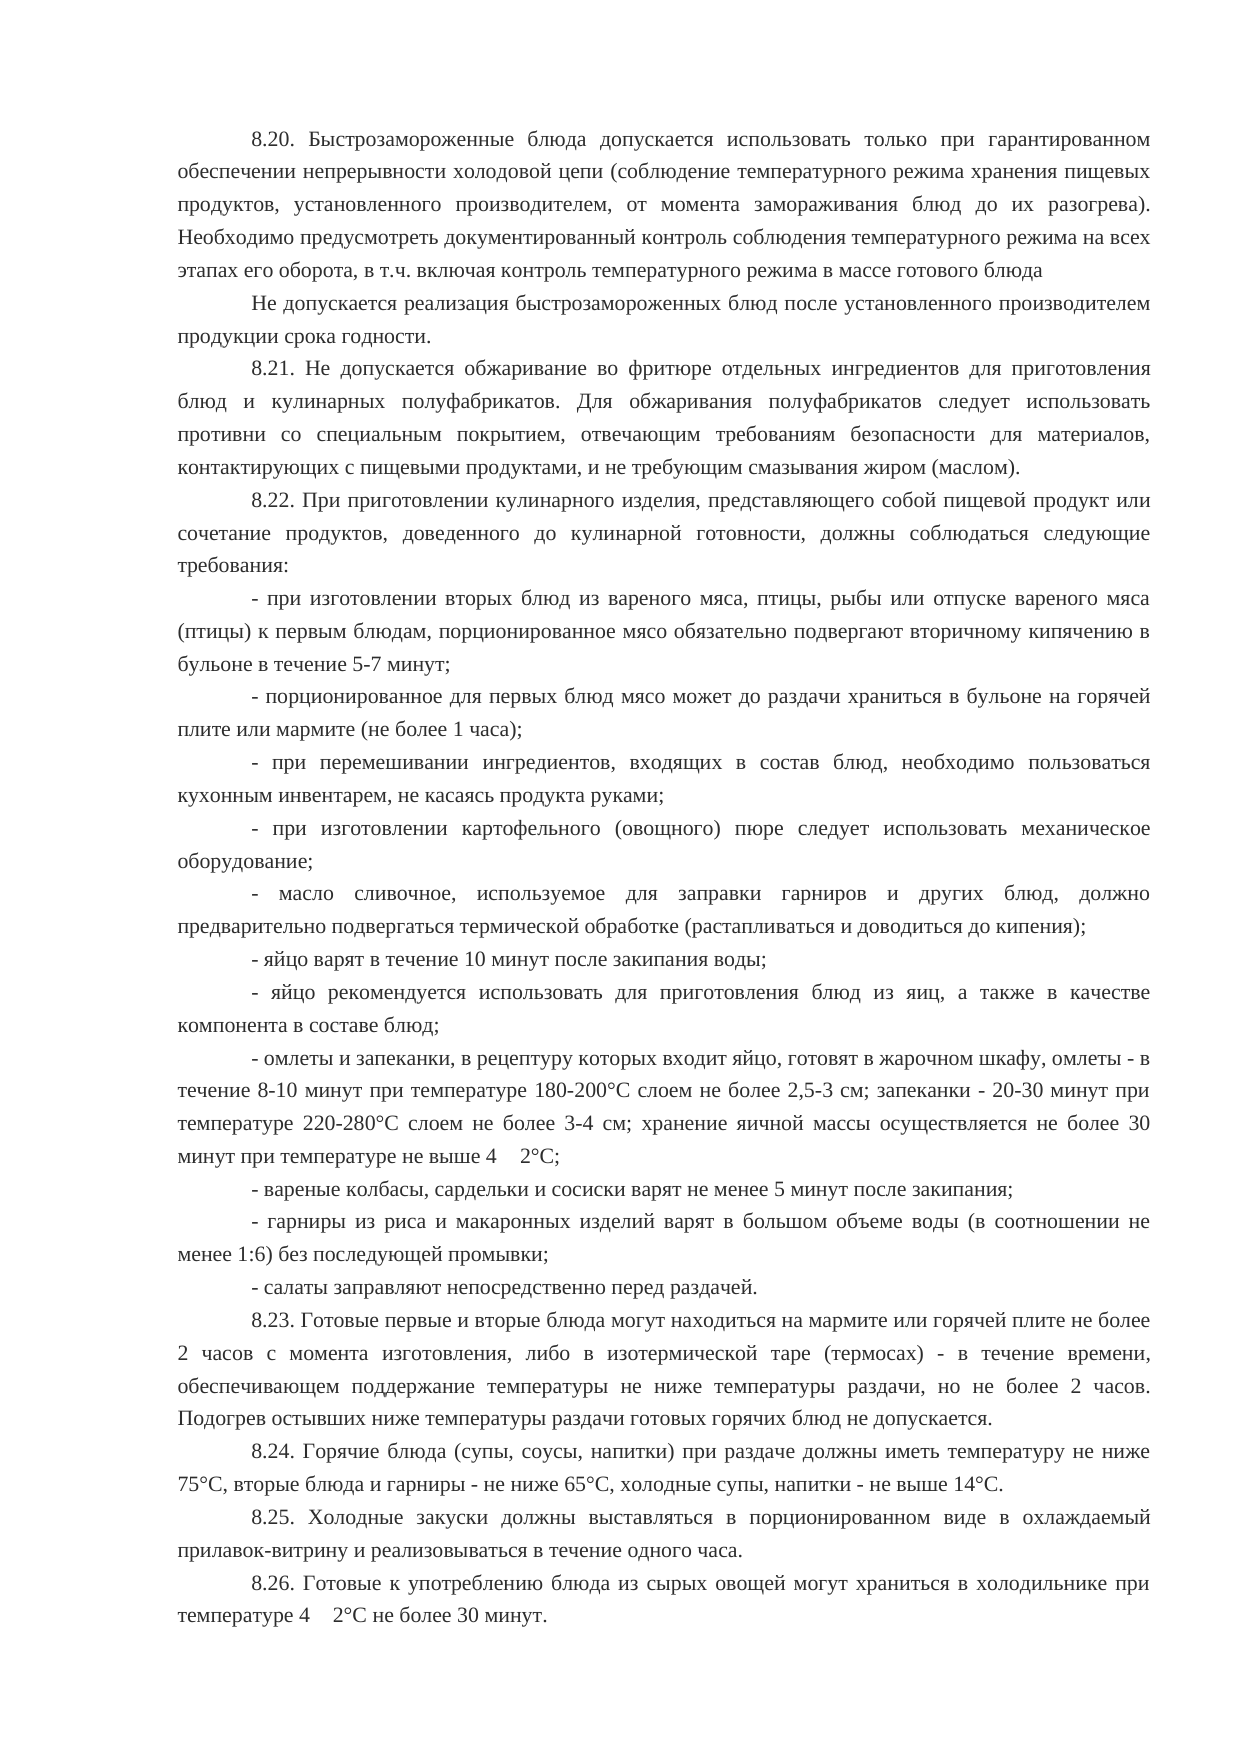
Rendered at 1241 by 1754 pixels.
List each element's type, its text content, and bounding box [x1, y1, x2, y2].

text - порционированное для первых блюд мясо может до раздачи храниться в бульоне на горячей плите или мармите (не более 1 часа); [177, 676, 1152, 742]
text - при перемешивании ингредиентов, входящих в состав блюд, необходимо пользоваться кухонным инвентарем, не касаясь продукта руками; [177, 742, 1152, 807]
text 8.20. Быстрозамороженные блюда допускается использовать только при гарантированном обеспечении непрерывности холодовой цепи (соблюдение температурного режима хранения пищевых продуктов, установленного производителем, от момента замораживания блюд до их разогрева). Необходимо предусмотреть документированный контроль соблюдения температурного режима на всех этапах его оборота, в т.ч. включая контроль температурного режима в массе готового блюда [177, 118, 1152, 282]
text - при изготовлении вторых блюд из вареного мяса, птицы, рыбы или отпуске вареного мяса (птицы) к первым блюдам, порционированное мясо обязательно подвергают вторичному кипячению в бульоне в течение 5-7 минут; [177, 577, 1152, 676]
text - яйцо варят в течение 10 минут после закипания воды; [177, 938, 1152, 971]
text - масло сливочное, используемое для заправки гарниров и других блюд, должно предварительно подвергаться термической обработке (растапливаться и доводиться до кипения); [177, 873, 1152, 938]
text - при изготовлении картофельного (овощного) пюре следует использовать механическое оборудование; [177, 807, 1152, 873]
text 8.24. Горячие блюда (супы, соусы, напитки) при раздаче должны иметь температуру не ниже 75°С, вторые блюда и гарниры - не ниже 65°С, холодные супы, напитки - не выше 14°С. [177, 1431, 1152, 1496]
text 8.23. Готовые первые и вторые блюда могут находиться на мармите или горячей плите не более 2 часов с момента изготовления, либо в изотермической таре (термосах) - в течение времени, обеспечивающем поддержание температуры не ниже температуры раздачи, но не более 2 часов. Подогрев остывших ниже температуры раздачи готовых горячих блюд не допускается. [177, 1299, 1152, 1431]
text 8.22. При приготовлении кулинарного изделия, представляющего собой пищевой продукт или сочетание продуктов, доведенного до кулинарной готовности, должны соблюдаться следующие требования: [177, 479, 1152, 577]
text - салаты заправляют непосредственно перед раздачей. [177, 1267, 1152, 1299]
text 8.25. Холодные закуски должны выставляться в порционированном виде в охлаждаемый прилавок-витрину и реализовываться в течение одного часа. [177, 1496, 1152, 1562]
text - гарниры из риса и макаронных изделий варят в большом объеме воды (в соотношении не менее 1:6) без последующей промывки; [177, 1201, 1152, 1267]
text - омлеты и запеканки, в рецептуру которых входит яйцо, готовят в жарочном шкафу, омлеты - в течение 8-10 минут при температуре 180-200°С слоем не более 2,5-3 см; запеканки - 20-30 минут при температуре 220-280°С слоем не более 3-4 см; хранение яичной массы осуществляется не более 30 минут при температуре не выше 42°С; [177, 1037, 1152, 1168]
text Не допускается реализация быстрозамороженных блюд после установленного производителем продукции срока годности. [177, 282, 1152, 348]
text 8.21. Не допускается обжаривание во фритюре отдельных ингредиентов для приготовления блюд и кулинарных полуфабрикатов. Для обжаривания полуфабрикатов следует использовать противни со специальным покрытием, отвечающим требованиям безопасности для материалов, контактирующих с пищевыми продуктами, и не требующим смазывания жиром (маслом). [177, 348, 1152, 479]
text - вареные колбасы, сардельки и сосиски варят не менее 5 минут после закипания; [177, 1168, 1152, 1201]
text 8.26. Готовые к употреблению блюда из сырых овощей могут храниться в холодильнике при температуре 42°С не более 30 минут. [177, 1562, 1152, 1627]
text - яйцо рекомендуется использовать для приготовления блюд из яиц, а также в качестве компонента в составе блюд; [177, 971, 1152, 1037]
